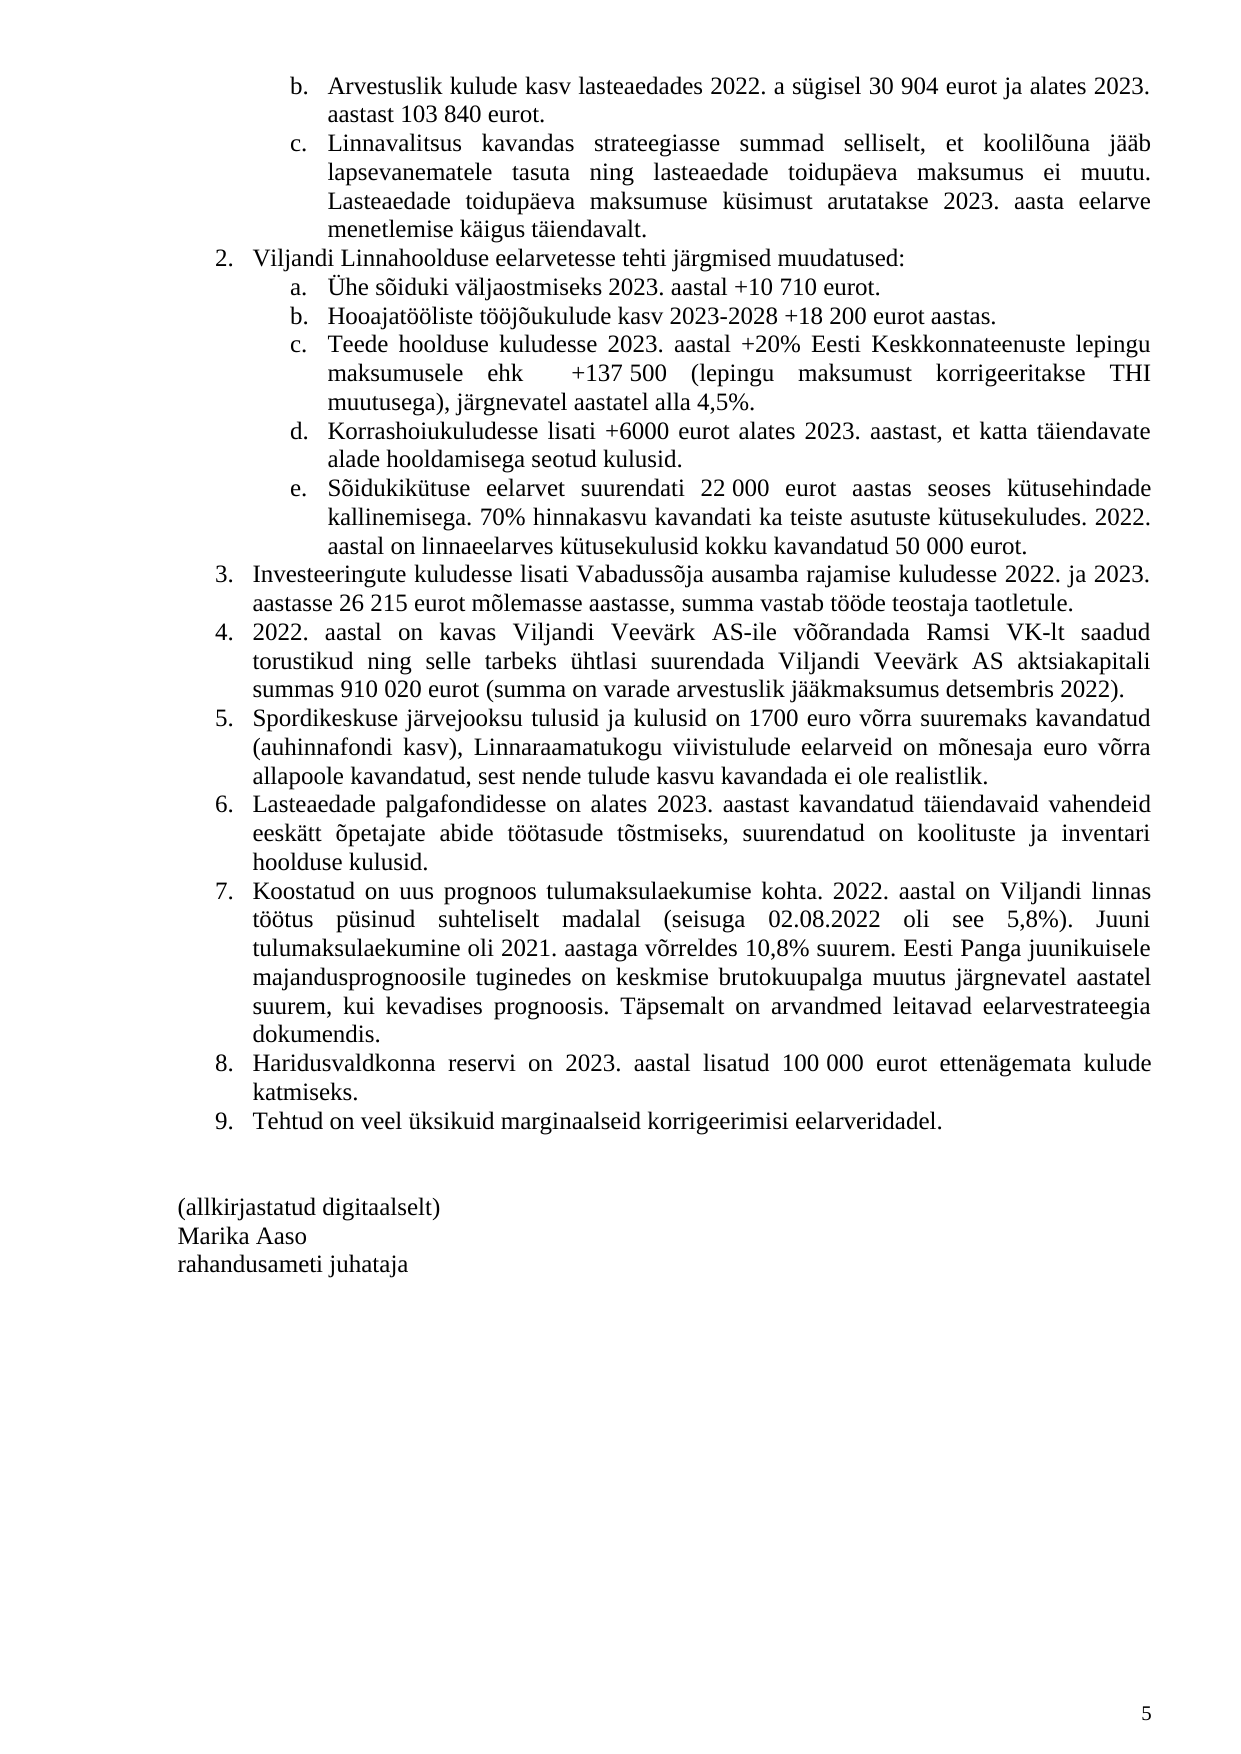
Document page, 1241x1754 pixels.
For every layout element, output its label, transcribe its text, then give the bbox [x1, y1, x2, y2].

list Investeeringute kuludesse lisati Vabadussõja ausamba rajamise kuludesse 2022. ja 2023. aastasse 26 215 eurot mõlemasse aastasse, summa vastab tööde teostaja taotletule. [215, 559, 1152, 617]
list Lasteaedade palgafondidesse on alates 2023. aastast kavandatud täiendavaid vahendeid eeskätt õpetajate abide töötasude tõstmiseks, suurendatud on koolituste ja inventari hoolduse kulusid. [215, 789, 1152, 876]
list Koostatud on uus prognoos tulumaksulaekumise kohta. 2022. aastal on Viljandi linnas töötus püsinud suhteliselt madalal (seisuga 02.08.2022 oli see 5,8%). Juuni tulumaksulaekumine oli 2021. aastaga võrreldes 10,8% suurem. Eesti Panga juunikuisele majandusprognoosile tuginedes on keskmise brutokuupalga muutus järgnevatel aastatel suurem, kui kevadises prognoosis. Täpsemalt on arvandmed leitavad eelarvestrateegia dokumendis. [215, 876, 1152, 1048]
list Hooajatööliste tööjõukulude kasv 2023-2028 +18 200 eurot aastas. [290, 301, 1152, 329]
list Spordikeskuse järvejooksu tulusid ja kulusid on 1700 euro võrra suuremaks kavandatud (auhinnafondi kasv), Linnaraamatukogu viivistulude eelarveid on mõnesaja euro võrra allapoole kavandatud, sest nende tulude kasvu kavandada ei ole realistlik. [215, 703, 1152, 789]
list Arvestuslik kulude kasv lasteaedades 2022. a sügisel 30 904 eurot ja alates 2023. aastast 103 840 eurot. [290, 71, 1152, 128]
list Linnavalitsus kavandas strateegiasse summad selliselt, et koolilõuna jääb lapsevanematele tasuta ning lasteaedade toidupäeva maksumus ei muutu. Lasteaedade toidupäeva maksumuse küsimust arutatakse 2023. aasta eelarve menetlemise käigus täiendavalt. [290, 128, 1152, 243]
list 2022. aastal on kavas Viljandi Veevärk AS-ile võõrandada Ramsi VK-lt saadud torustikud ning selle tarbeks ühtlasi suurendada Viljandi Veevärk AS aktsiakapitali summas 910 020 eurot (summa on varade arvestuslik jääkmaksumus detsembris 2022). [215, 617, 1152, 703]
list Haridusvaldkonna reservi on 2023. aastal lisatud 100 000 eurot ettenägemata kulude katmiseks. [215, 1048, 1152, 1106]
list Korrashoiukuludesse lisati +6000 eurot alates 2023. aastast, et katta täiendavate alade hooldamisega seotud kulusid. [290, 416, 1152, 473]
list Tehtud on veel üksikuid marginaalseid korrigeerimisi eelarveridadel. [215, 1106, 1152, 1134]
list Ühe sõiduki väljaostmiseks 2023. aastal +10 710 eurot. [290, 272, 1152, 301]
list Sõidukikütuse eelarvet suurendati 22 000 eurot aastas seoses kütusehindade kallinemisega. 70% hinnakasvu kavandati ka teiste asutuste kütusekuludes. 2022. aastal on linnaeelarves kütusekulusid kokku kavandatud 50 000 eurot. [290, 473, 1152, 559]
list Viljandi Linnahoolduse eelarvetesse tehti järgmised muudatused: [215, 243, 1152, 272]
text rahandusameti juhataja [177, 1249, 1152, 1278]
text Marika Aaso [177, 1221, 1152, 1249]
list Teede hoolduse kuludesse 2023. aastal +20% Eesti Keskkonnateenuste lepingu maksumusele ehk +137 500 (lepingu maksumust korrigeeritakse THI muutusega), järgnevatel aastatel alla 4,5%. [290, 329, 1152, 416]
text (allkirjastatud digitaalselt) [177, 1192, 1152, 1221]
